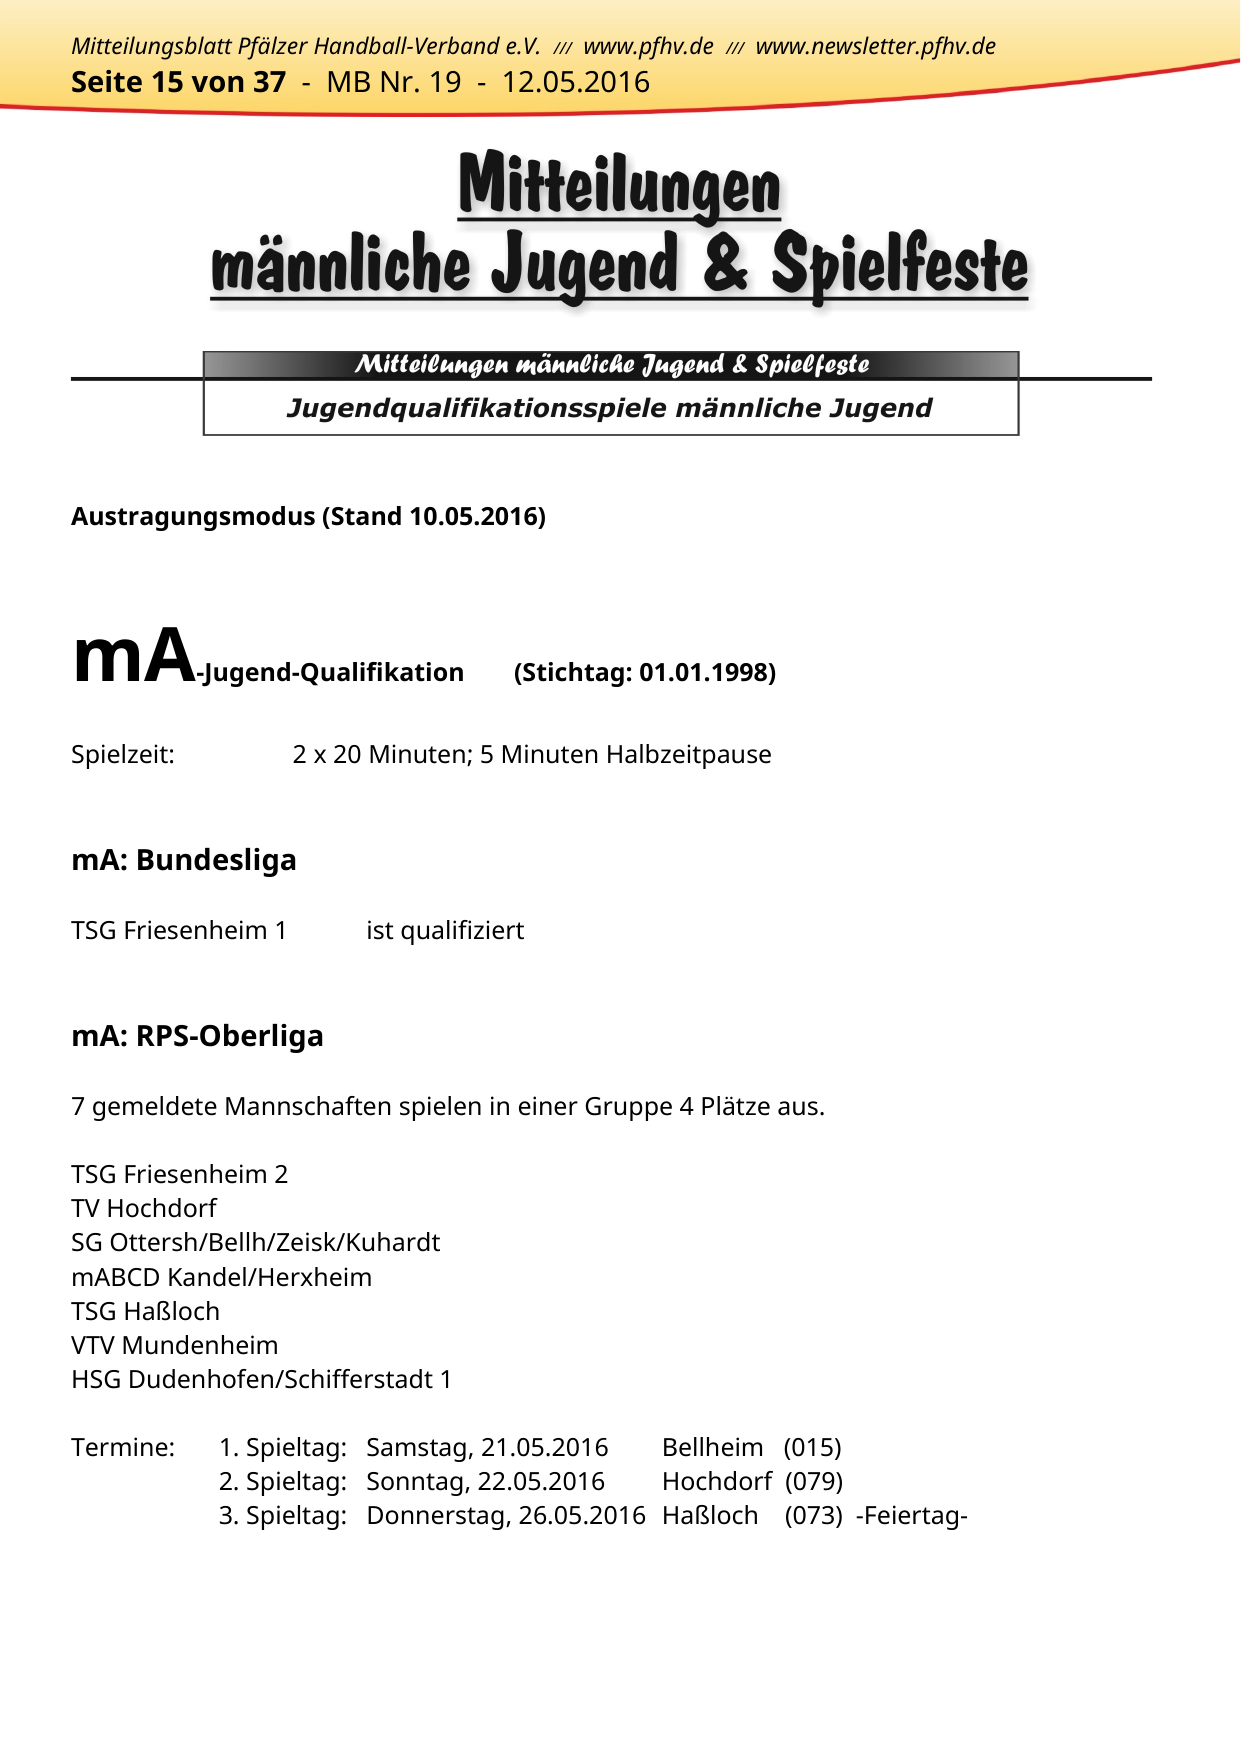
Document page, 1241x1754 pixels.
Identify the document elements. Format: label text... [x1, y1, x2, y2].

text TV Hochdorf [71, 1191, 1169, 1225]
text Spielzeit: 2 x 20 Minuten; 5 Minuten Halbzeitpause [71, 737, 1169, 771]
text TSG Friesenheim 2 [71, 1157, 1169, 1191]
text VTV Mundenheim [71, 1327, 1169, 1361]
text mABCD Kandel/Herxheim [71, 1259, 1169, 1293]
picture [70, 351, 1153, 436]
text 2. Spieltag: Sonntag, 22.05.2016 Hochdorf (079) [71, 1463, 1169, 1498]
text Termine: 1. Spieltag: Samstag, 21.05.2016 Bellheim (015) [71, 1429, 1169, 1463]
text 3. Spieltag: Donnerstag, 26.05.2016 Haßloch (073) -Feiertag- [71, 1498, 1169, 1532]
text SG Ottersh/Bellh/Zeisk/Kuhardt [71, 1225, 1169, 1259]
text Austragungsmodus (Stand 10.05.2016) [71, 498, 1169, 533]
picture [206, 147, 1040, 320]
picture [0, 0, 1241, 117]
text mA: RPS-Oberliga [71, 1015, 1169, 1055]
text TSG Friesenheim 1 ist qualifiziert [71, 913, 1169, 947]
text 7 gemeldete Mannschaften spielen in einer Gruppe 4 Plätze aus. [71, 1089, 1169, 1123]
text TSG Haßloch [71, 1293, 1169, 1327]
text mA-Jugend-Qualifikation (Stichtag: 01.01.1998) [71, 601, 1169, 703]
text HSG Dudenhofen/Schifferstadt 1 [71, 1361, 1169, 1395]
text mA: Bundesliga [71, 839, 1169, 879]
